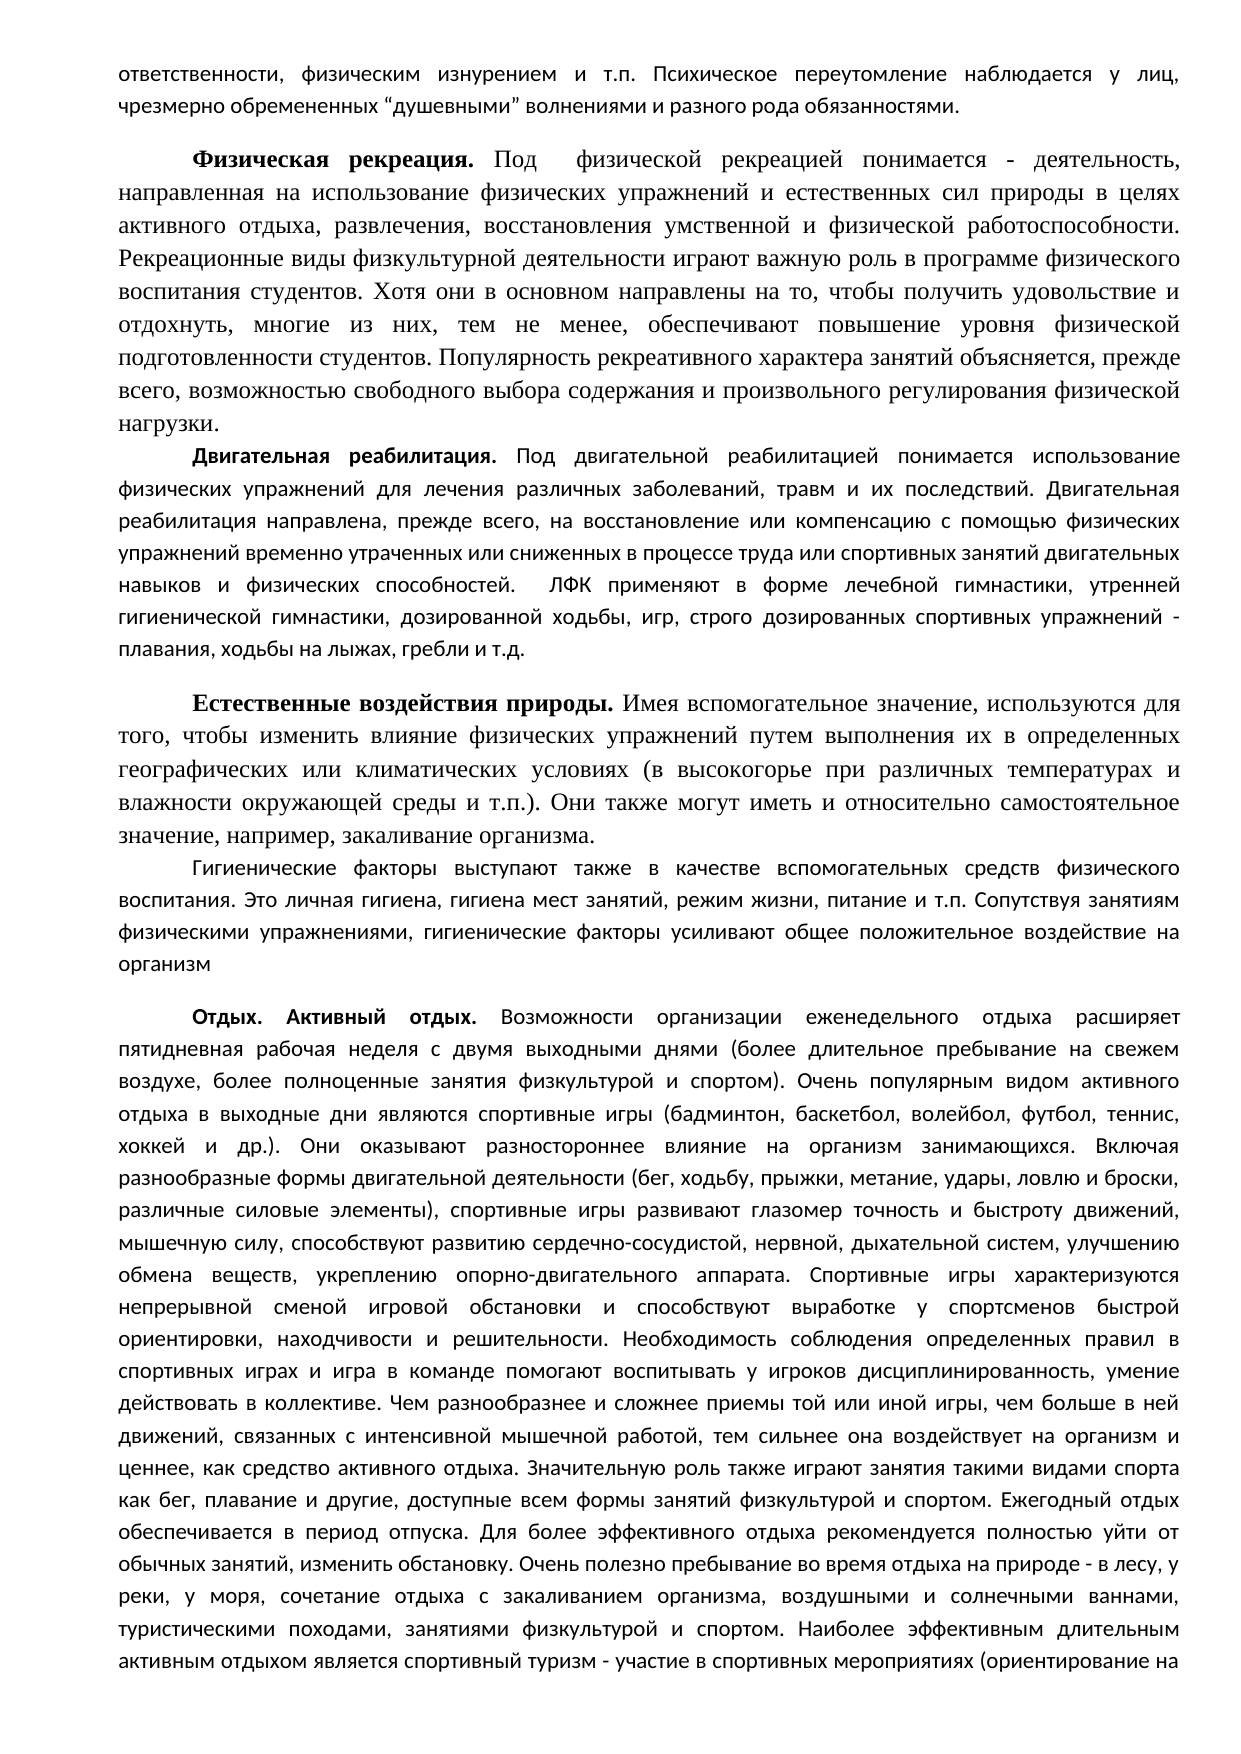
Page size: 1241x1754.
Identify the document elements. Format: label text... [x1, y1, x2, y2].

text Гигиенические факторы выступают также в качестве вспомогательных средств физического воспитания. Это личная гигиена, гигиена мест занятий, режим жизни, питание и т.п. Сопутствуя занятиям физическими упражнениями, гигиенические факторы усиливают общее положительное воздействие на организм [118, 853, 1181, 977]
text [118, 59, 1181, 119]
text Двигательная реабилитация. Под двигательной реабилитацией понимается использование физических упражнений для лечения различных заболеваний, травм и их последствий. Двигательная реабилитация направлена, прежде всего, на восстановление или компенсацию с помощью физических упражнений временно утраченных или сниженных в процессе труда или спортивных занятий двигательных навыков и физических способностей. ЛФК применяют в форме лечебной гимнастики, утренней гигиенической гимнастики, дозированной ходьбы, игр, строго дозированных спортивных упражнений - плавания, ходьбы на лыжах, гребли и т.д. [118, 441, 1181, 663]
text Физическая рекреация. Под физической рекреацией понимается - деятельность, направленная на использование физических упражнений и естественных сил природы в целях активного отдыха, развлечения, восстановления умственной и физической работоспособности. Рекреационные виды физкультурной деятельности играют важную роль в программе физического воспитания студентов. Хотя они в основном направлены на то, чтобы получить удовольствие и отдохнуть, многие из них, тем не менее, обеспечивают повышение уровня физической подготовленности студентов. Популярность рекреативного характера занятий объясняется, прежде всего, возможностью свободного выбора содержания и произвольного регулирования физической нагрузки. [118, 144, 1181, 437]
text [118, 1002, 1181, 1674]
text Естественные воздействия природы. Имея вспомогательное значение, используются для того, чтобы изменить влияние физических упражнений путем выполнения их в определенных географических или климатических условиях (в высокогорье при различных температурах и влажности окружающей среды и т.п.). Они также могут иметь и относительно самостоятельное значение, например, закаливание организма. [118, 688, 1181, 848]
